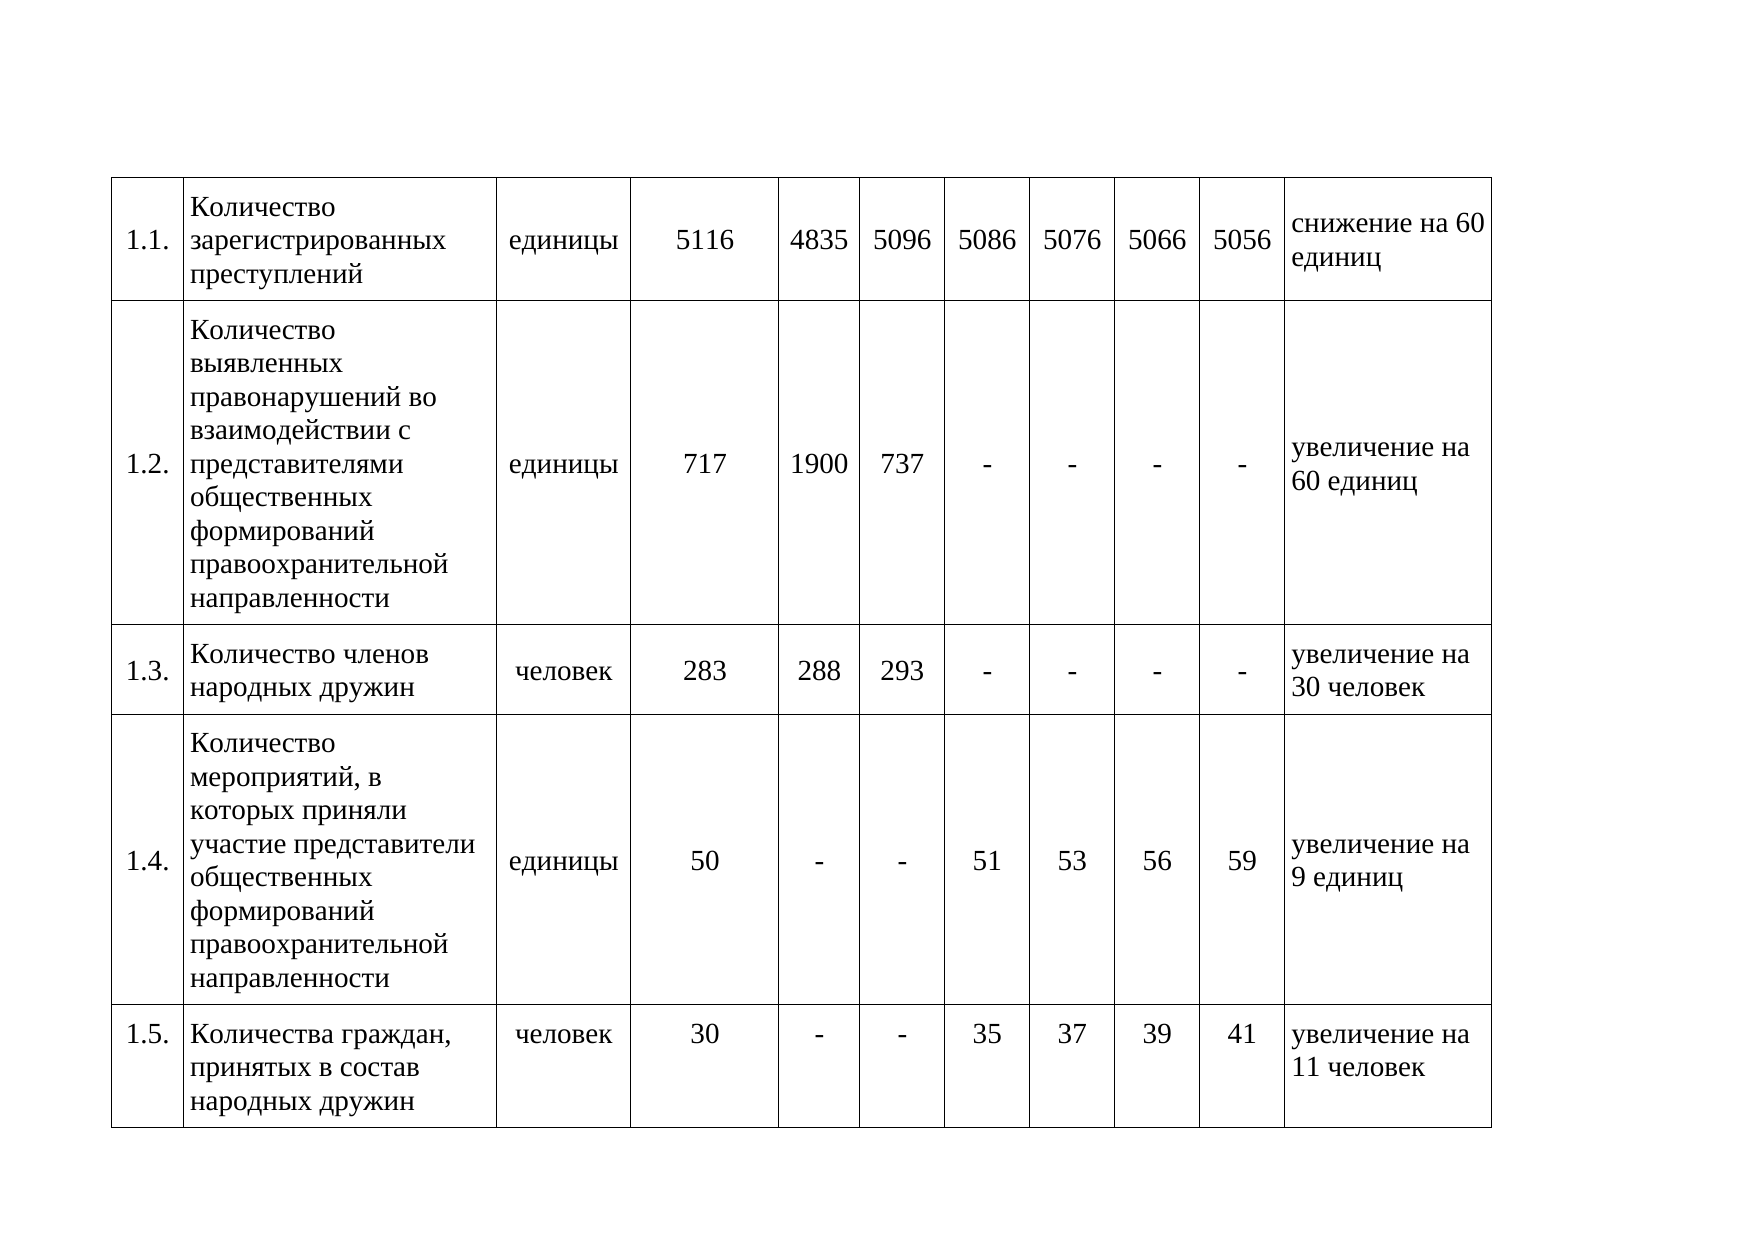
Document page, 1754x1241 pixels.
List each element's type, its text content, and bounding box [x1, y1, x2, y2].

table_cell 5066 [1115, 178, 1199, 300]
table_cell - [1030, 301, 1114, 624]
table_cell - [779, 1005, 859, 1127]
table_cell 39 [1115, 1005, 1199, 1127]
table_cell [184, 1005, 496, 1127]
table_cell единицы [497, 715, 630, 1004]
table_cell Количество выявленных правонарушений во взаимодействии с представителями общественных формирований правоохранительной направленности [184, 301, 496, 624]
table_cell человек [497, 625, 630, 714]
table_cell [1285, 1005, 1491, 1127]
table_cell 717 [631, 301, 778, 624]
table_cell - [1115, 301, 1199, 624]
table_cell 737 [860, 301, 944, 624]
table_cell - [1030, 625, 1114, 714]
table_cell 283 [631, 625, 778, 714]
table_cell 56 [1115, 715, 1199, 1004]
table_cell 293 [860, 625, 944, 714]
table_cell 1.4. [112, 715, 183, 1004]
table_cell 50 [631, 715, 778, 1004]
table_cell - [1200, 625, 1284, 714]
table_cell - [779, 715, 859, 1004]
table_cell 59 [1200, 715, 1284, 1004]
table_cell 1.1. [112, 178, 183, 300]
table_cell - [860, 715, 944, 1004]
table_cell - [945, 625, 1029, 714]
table_cell 37 [1030, 1005, 1114, 1127]
table_cell 35 [945, 1005, 1029, 1127]
table_cell человек [497, 1005, 630, 1127]
table_cell 4835 [779, 178, 859, 300]
table_cell единицы [497, 178, 630, 300]
table_cell 51 [945, 715, 1029, 1004]
table_cell 41 [1200, 1005, 1284, 1127]
table_cell Количество зарегистрированных преступлений [184, 178, 496, 300]
table_cell снижение на 60 единиц [1285, 178, 1491, 300]
table_cell Количество членов народных дружин [184, 625, 496, 714]
table_cell 288 [779, 625, 859, 714]
table_cell 1.2. [112, 301, 183, 624]
table_cell увеличение на 9 единиц [1285, 715, 1491, 1004]
table_cell 1.5. [112, 1005, 183, 1127]
table_cell 5076 [1030, 178, 1114, 300]
table_cell - [945, 301, 1029, 624]
table_cell увеличение на 30 человек [1285, 625, 1491, 714]
table_cell увеличение на 60 единиц [1285, 301, 1491, 624]
table_cell 5086 [945, 178, 1029, 300]
table_cell единицы [497, 301, 630, 624]
table_cell - [1115, 625, 1199, 714]
table_cell 5116 [631, 178, 778, 300]
table_cell 30 [631, 1005, 778, 1127]
table_cell 1900 [779, 301, 859, 624]
table_cell 5056 [1200, 178, 1284, 300]
table_cell Количество мероприятий, в которых приняли участие представители общественных формирований правоохранительной направленности [184, 715, 496, 1004]
table_cell 1.3. [112, 625, 183, 714]
table_cell - [1200, 301, 1284, 624]
table_cell 5096 [860, 178, 944, 300]
table_cell 53 [1030, 715, 1114, 1004]
table_cell - [860, 1005, 944, 1127]
